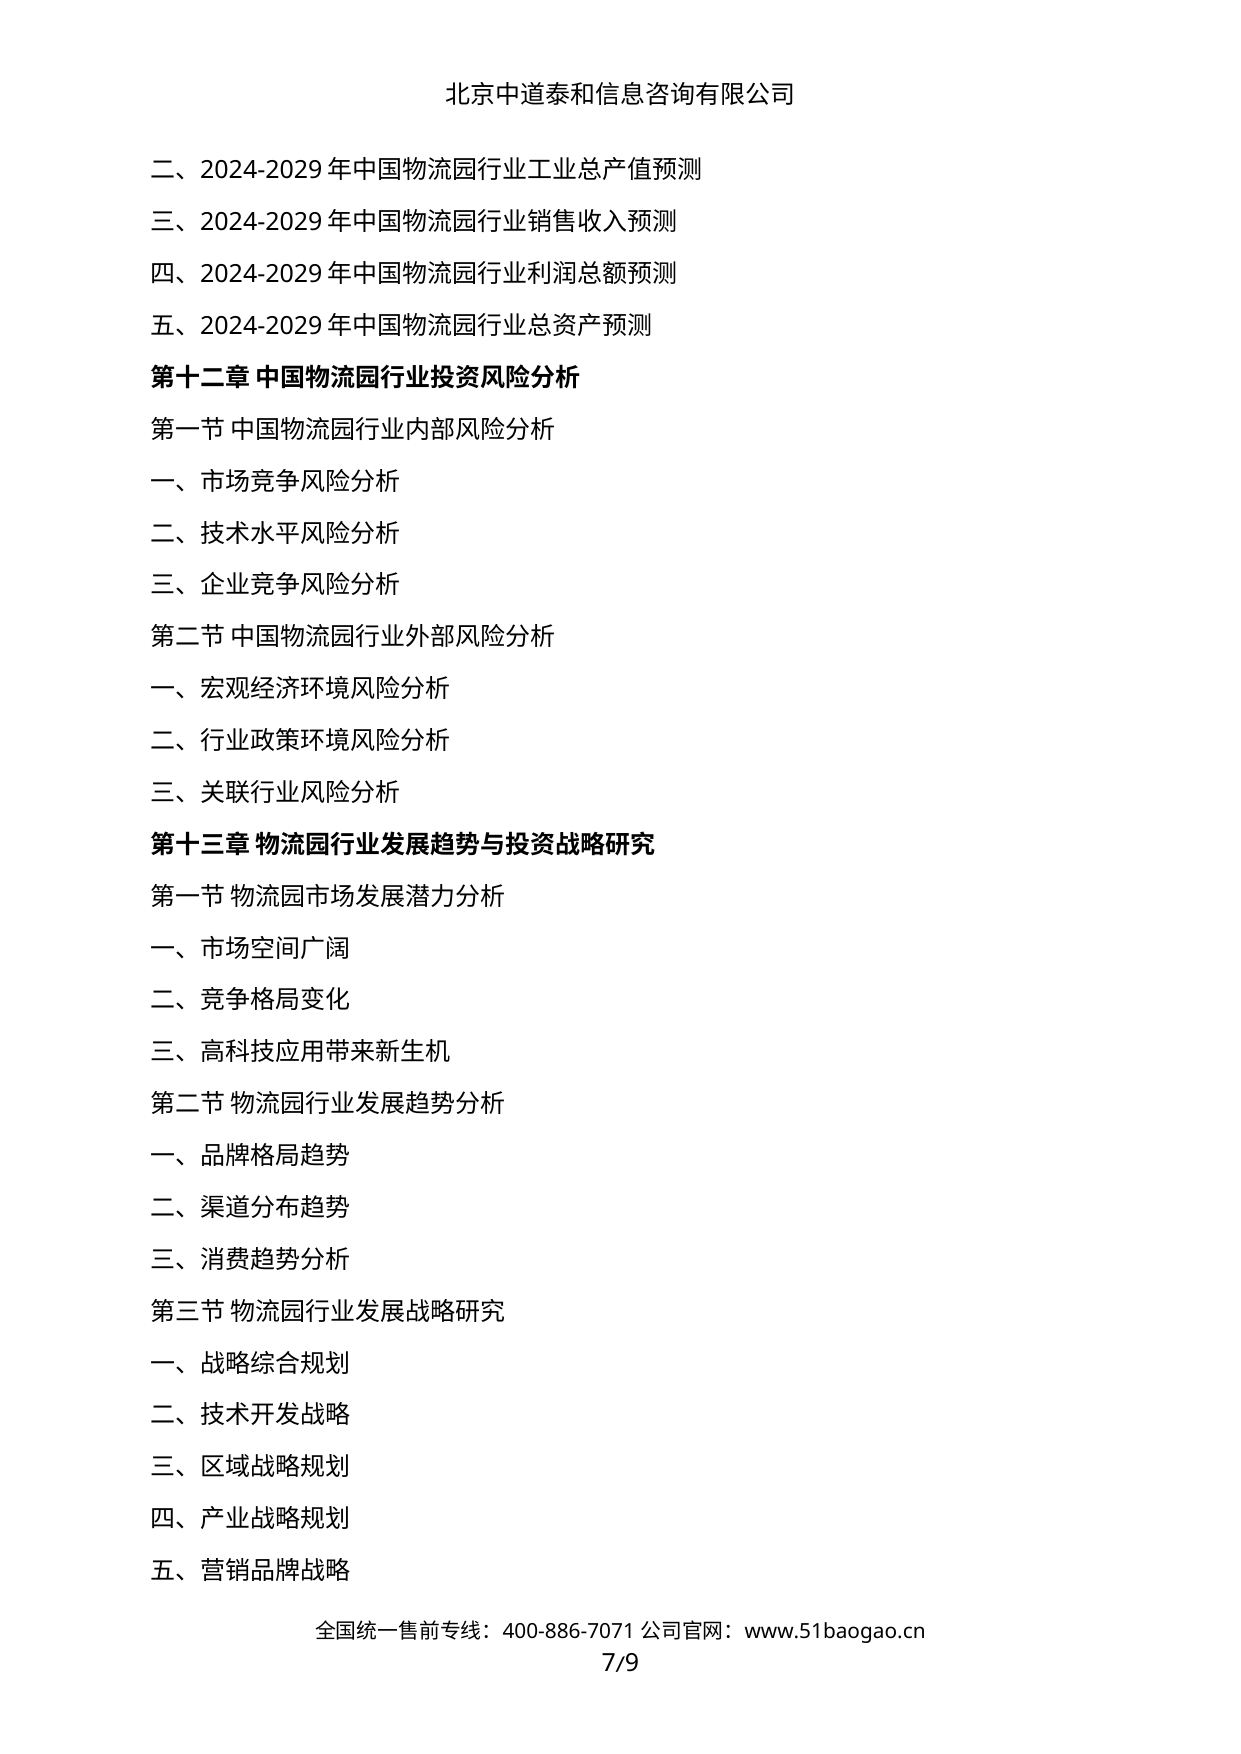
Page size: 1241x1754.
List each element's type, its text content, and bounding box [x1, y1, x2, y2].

text 二、渠道分布趋势 [150, 1187, 1090, 1224]
text 第一节 物流园市场发展潜力分析 [150, 876, 1090, 912]
text 一、市场空间广阔 [150, 928, 1090, 964]
text 一、品牌格局趋势 [150, 1136, 1090, 1172]
text 三、高科技应用带来新生机 [150, 1032, 1090, 1068]
text 第二节 物流园行业发展趋势分析 [150, 1084, 1090, 1120]
text 第一节 中国物流园行业内部风险分析 [150, 409, 1090, 446]
text 一、宏观经济环境风险分析 [150, 669, 1090, 705]
text 第十三章 物流园行业发展趋势与投资战略研究 [150, 824, 1090, 861]
text 五、营销品牌战略 [150, 1551, 1090, 1587]
text 一、战略综合规划 [150, 1343, 1090, 1379]
text 二、技术开发战略 [150, 1395, 1090, 1431]
text 第二节 中国物流园行业外部风险分析 [150, 617, 1090, 653]
text 三、2024-2029年中国物流园行业销售收入预测 [150, 202, 1090, 238]
text 三、区域战略规划 [150, 1447, 1090, 1483]
text 五、2024-2029年中国物流园行业总资产预测 [150, 306, 1090, 342]
text 三、企业竞争风险分析 [150, 565, 1090, 601]
text 三、关联行业风险分析 [150, 772, 1090, 809]
text 二、行业政策环境风险分析 [150, 721, 1090, 757]
text 第十二章 中国物流园行业投资风险分析 [150, 357, 1090, 394]
text 三、消费趋势分析 [150, 1239, 1090, 1276]
text 一、市场竞争风险分析 [150, 461, 1090, 497]
text 二、2024-2029年中国物流园行业工业总产值预测 [150, 150, 1090, 186]
text 第三节 物流园行业发展战略研究 [150, 1291, 1090, 1327]
text 四、2024-2029年中国物流园行业利润总额预测 [150, 254, 1090, 290]
text 四、产业战略规划 [150, 1499, 1090, 1535]
text 二、技术水平风险分析 [150, 513, 1090, 549]
text 二、竞争格局变化 [150, 980, 1090, 1016]
